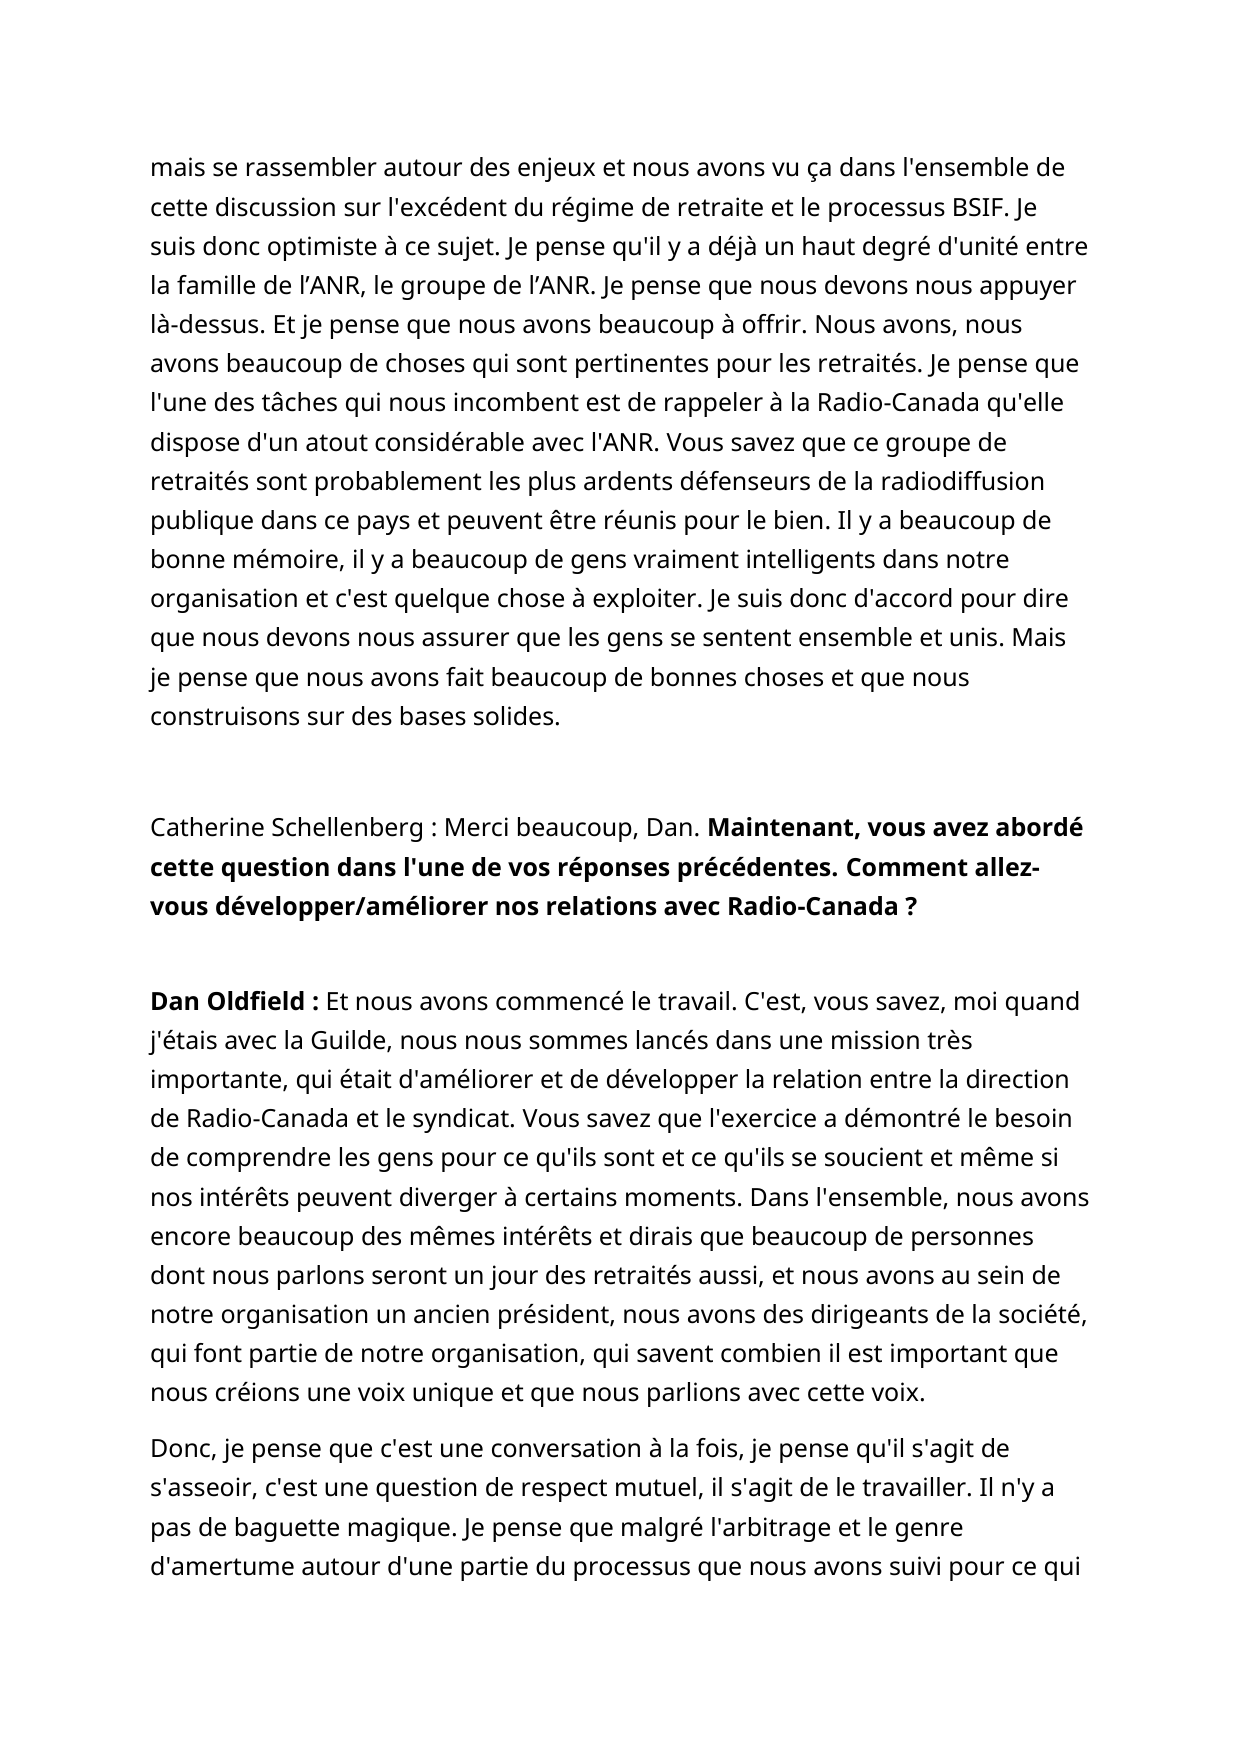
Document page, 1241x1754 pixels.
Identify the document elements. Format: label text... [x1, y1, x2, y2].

text Catherine Schellenberg : Merci beaucoup, Dan. Maintenant, vous avez abordé cette question dans l'une de vos réponses précédentes. Comment allez-vous développer/améliorer nos relations avec Radio-Canada ? [150, 810, 1090, 922]
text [150, 1431, 1090, 1582]
text Dan Oldfield : Et nous avons commencé le travail. C'est, vous savez, moi quand j'étais avec la Guilde, nous nous sommes lancés dans une mission très importante, qui était d'améliorer et de développer la relation entre la direction de Radio-Canada et le syndicat. Vous savez que l'exercice a démontré le besoin de comprendre les gens pour ce qu'ils sont et ce qu'ils se soucient et même si nos intérêts peuvent diverger à certains moments. Dans l'ensemble, nous avons encore beaucoup des mêmes intérêts et dirais que beaucoup de personnes dont nous parlons seront un jour des retraités aussi, et nous avons au sein de notre organisation un ancien président, nous avons des dirigeants de la société, qui font partie de notre organisation, qui savent combien il est important que nous créions une voix unique et que nous parlions avec cette voix. [150, 983, 1090, 1409]
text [150, 150, 1090, 732]
